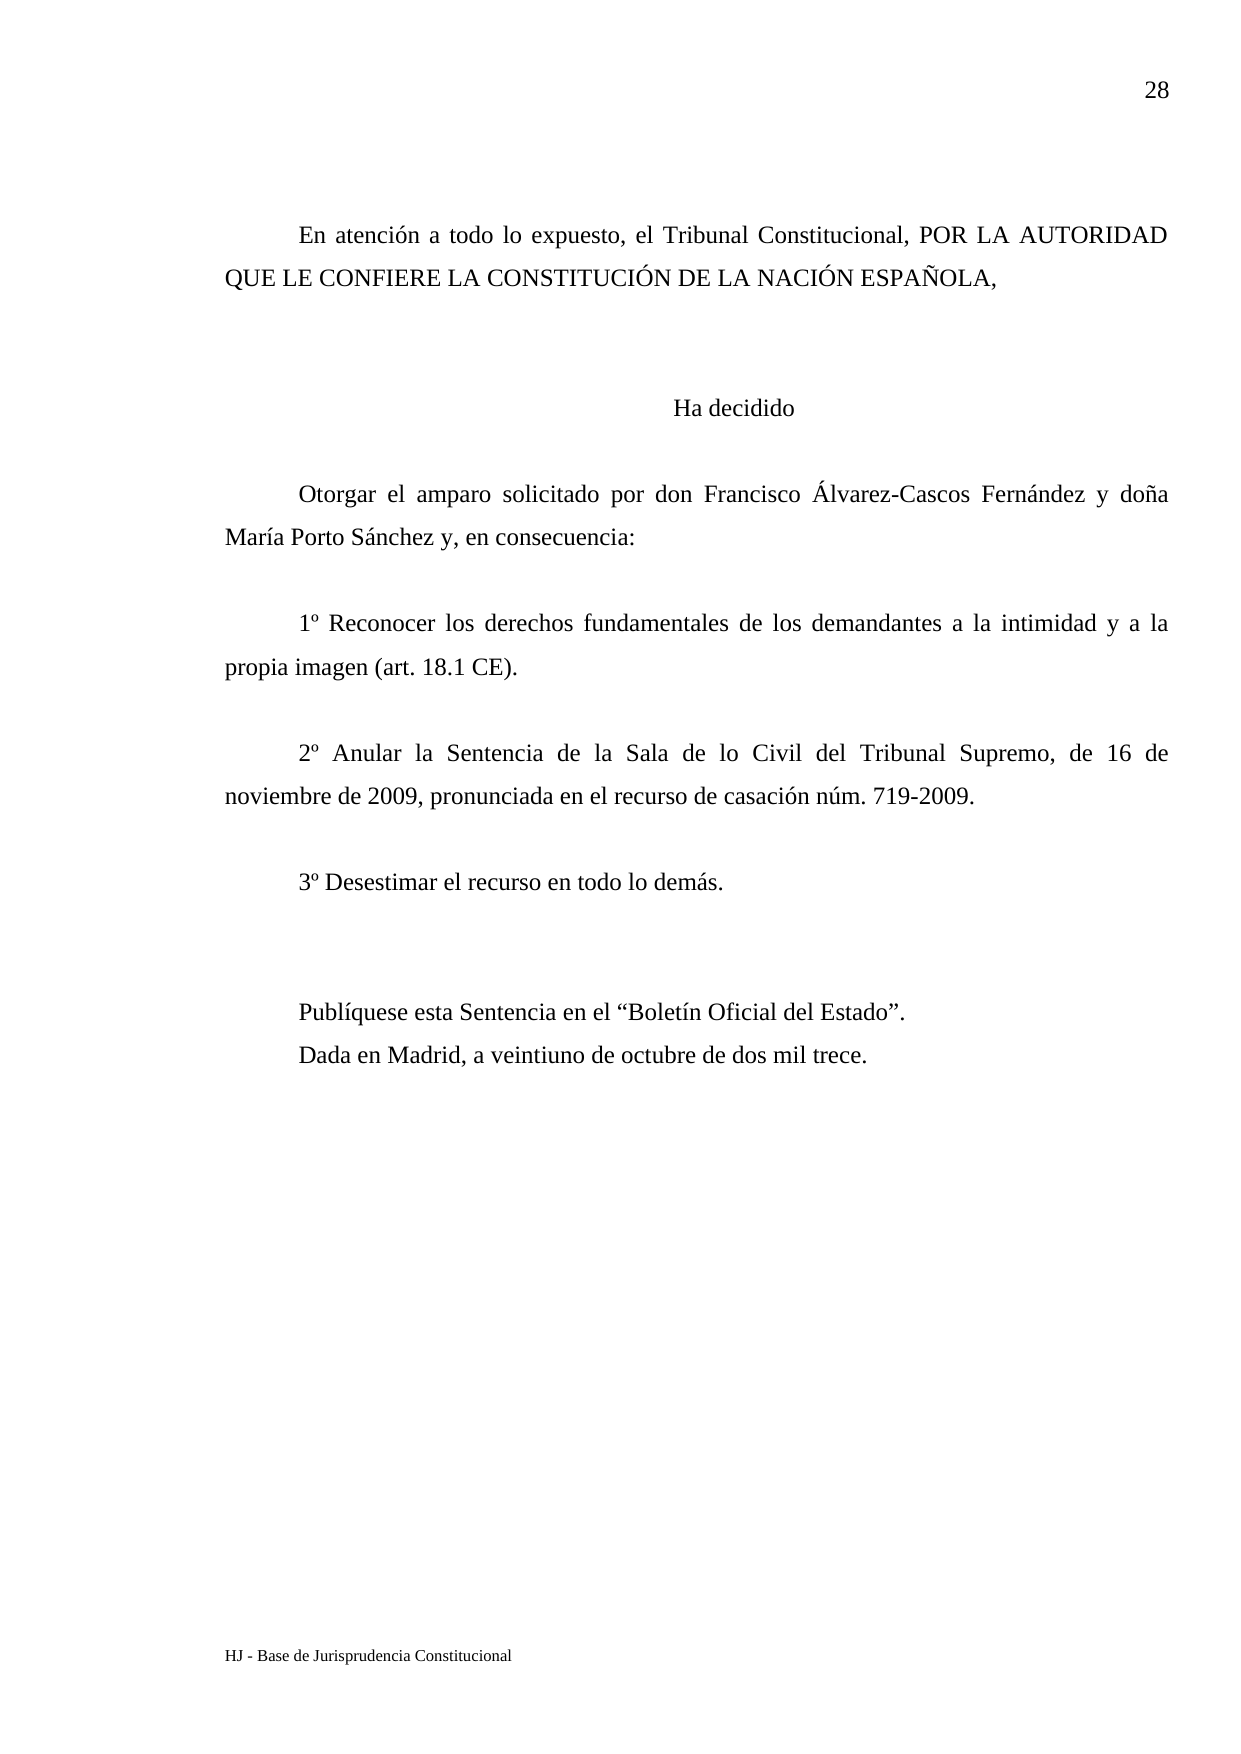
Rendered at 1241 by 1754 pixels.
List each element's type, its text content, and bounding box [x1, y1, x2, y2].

text 2º Anular la Sentencia de la Sala de lo Civil del Tribunal Supremo, de 16 de noviembre de 2009, pronunciada en el recurso de casación núm. 719-2009. [224, 738, 1169, 810]
text Publíquese esta Sentencia en el “Boletín Oficial del Estado”. [224, 997, 1169, 1025]
text Otorgar el amparo solicitado por don Francisco Álvarez-Cascos Fernández y doña María Porto Sánchez y, en consecuencia: [224, 479, 1169, 551]
text 3º Desestimar el recurso en todo lo demás. [224, 867, 1169, 896]
text Dada en Madrid, a veintiuno de octubre de dos mil trece. [224, 1040, 1169, 1068]
text 1º Reconocer los derechos fundamentales de los demandantes a la intimidad y a la propia imagen (art. 18.1 CE). [224, 608, 1169, 680]
text Ha decidido [224, 393, 1169, 422]
text En atención a todo lo expuesto, el Tribunal Constitucional, POR LA AUTORIDAD QUE LE CONFIERE LA CONSTITUCIÓN DE LA NACIÓN ESPAÑOLA, [224, 220, 1169, 292]
